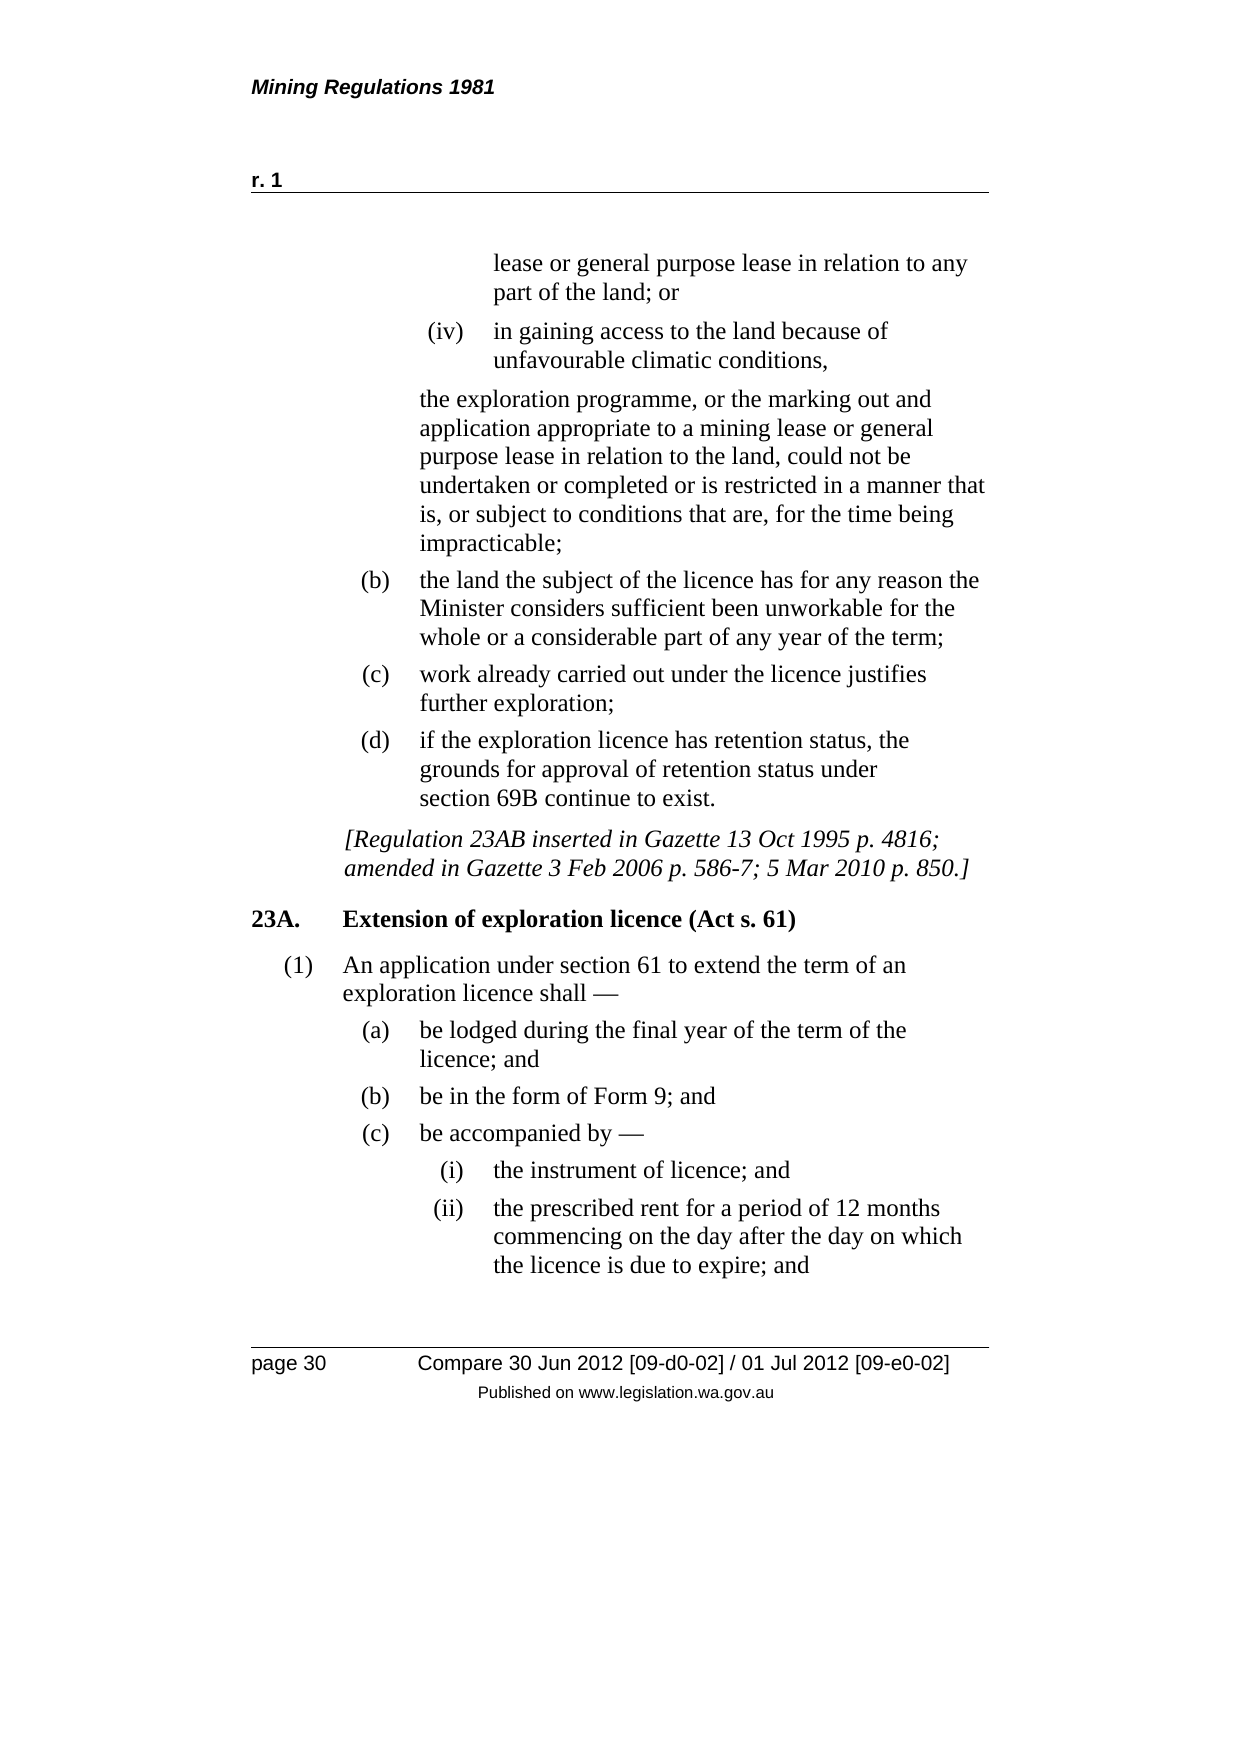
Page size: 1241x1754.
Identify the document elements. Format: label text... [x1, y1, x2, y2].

text (1) An application under section 61 to extend the term of an exploration licence shall — [251, 950, 989, 1007]
text (c) work already carried out under the licence justifies further exploration; [251, 659, 989, 717]
text (iv) in gaining access to the land because of unfavourable climatic conditions, [251, 316, 989, 373]
text (b) be in the form of Form 9; and [251, 1081, 989, 1110]
text (i) the instrument of licence; and [251, 1156, 989, 1184]
text (c) be accompanied by — [251, 1118, 989, 1147]
text (b) the land the subject of the licence has for any reason the Minister considers sufficient been unworkable for the whole or a considerable part of any year of the term; [251, 565, 989, 651]
text (d) if the exploration licence has retention status, the grounds for approval of retention status under section 69B continue to exist. [251, 725, 989, 811]
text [251, 248, 989, 306]
text (a) be lodged during the final year of the term of the licence; and [251, 1016, 989, 1073]
subtitle 23A. Extension of exploration licence (Act s. 61) [251, 904, 989, 933]
text (ii) the prescribed rent for a period of 12 months commencing on the day after the day on which the licence is due to expire; and [251, 1193, 989, 1279]
text the exploration programme, or the marking out and application appropriate to a mining lease or general purpose lease in relation to the land, could not be undertaken or completed or is restricted in a manner that is, or subject to conditions that are, for the time being impracticable; [251, 384, 989, 556]
text [Regulation 23AB inserted in Gazette 13 Oct 1995 p. 4816; amended in Gazette 3 Feb 2006 p. 586-7; 5 Mar 2010 p. 850.] [251, 824, 989, 881]
